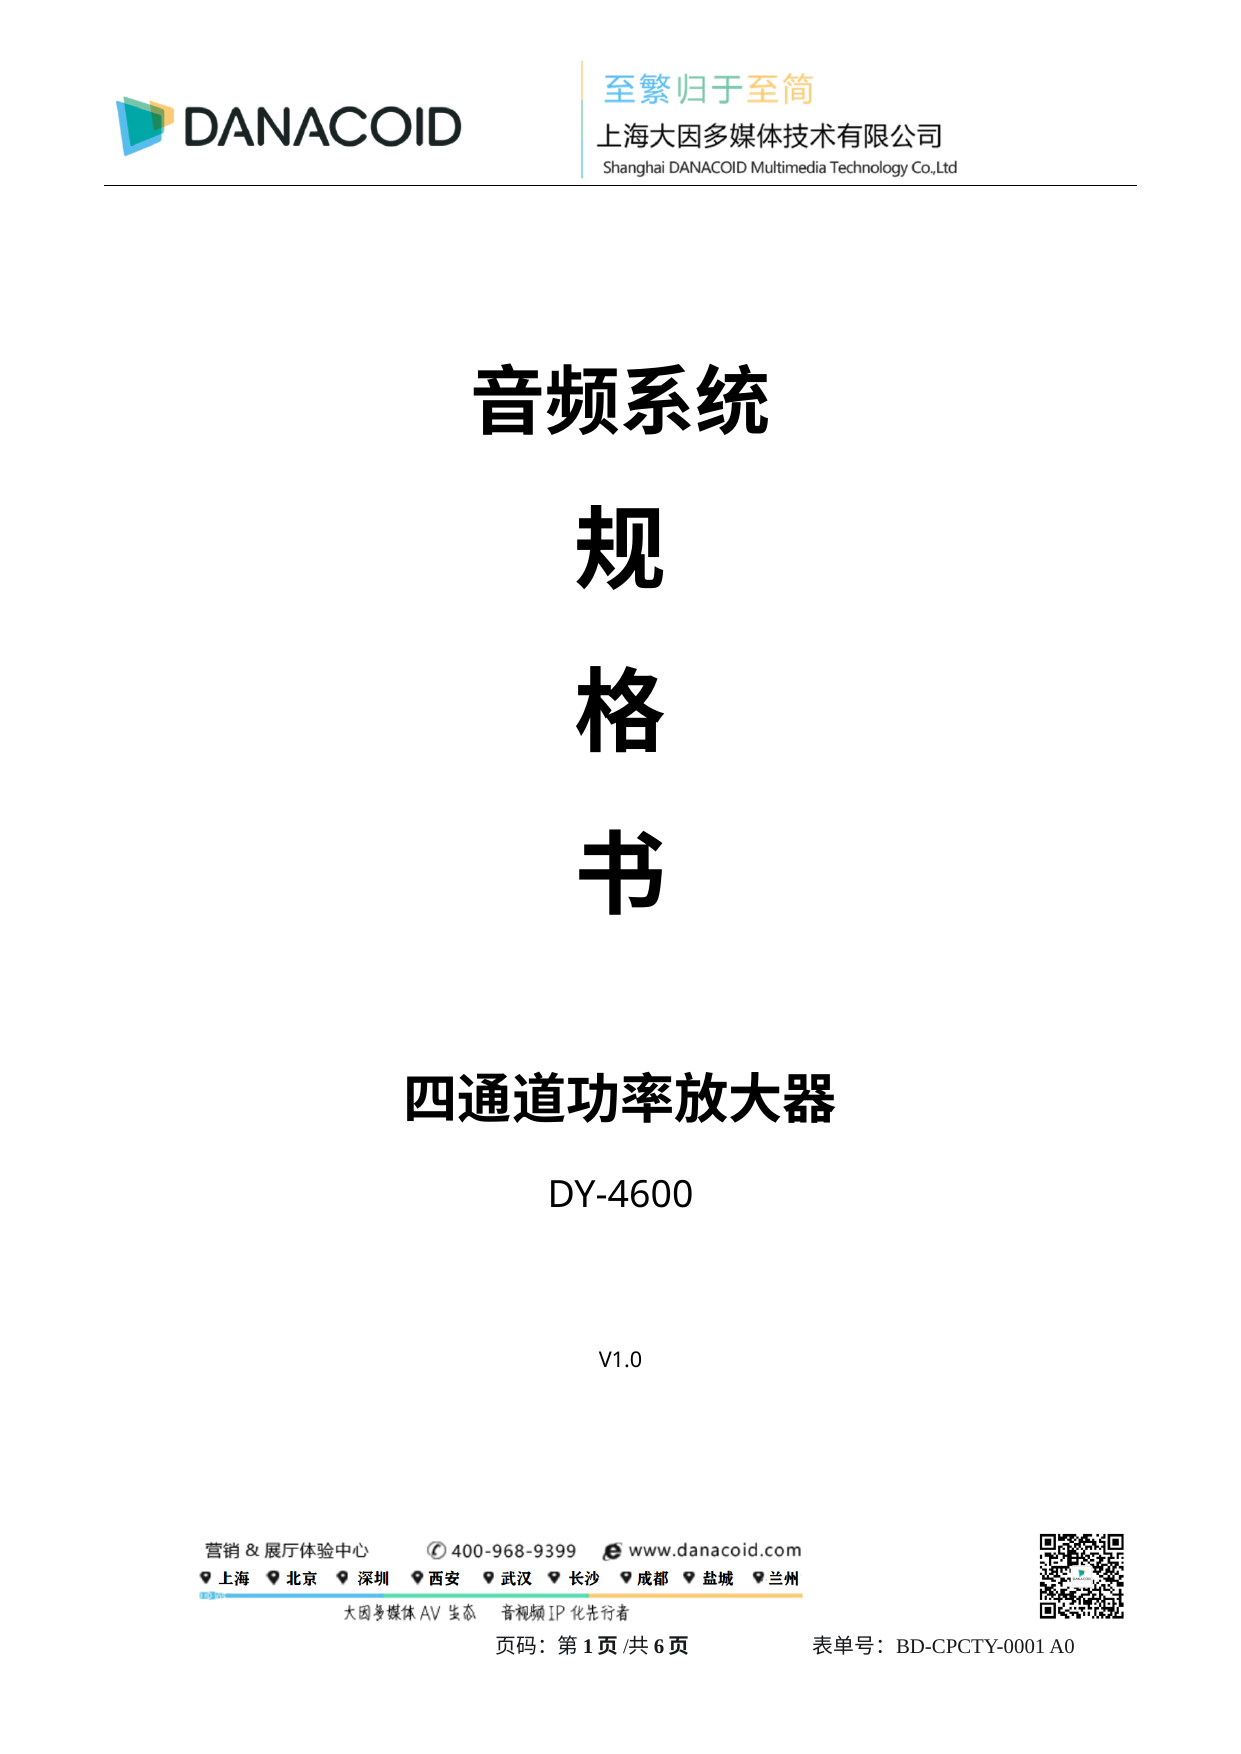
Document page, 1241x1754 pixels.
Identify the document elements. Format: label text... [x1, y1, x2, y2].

list 四通道功率放大器 [103, 1046, 1137, 1144]
text 音频系统 [103, 331, 1137, 461]
picture [196, 1515, 809, 1630]
text 书 [103, 786, 1137, 948]
text 规 [103, 461, 1137, 623]
text 格 [103, 623, 1137, 786]
text V1.0 [103, 1316, 1137, 1381]
picture [575, 47, 965, 183]
picture [1033, 1528, 1130, 1625]
picture [103, 70, 465, 183]
text DY-4600 [103, 1160, 1137, 1225]
